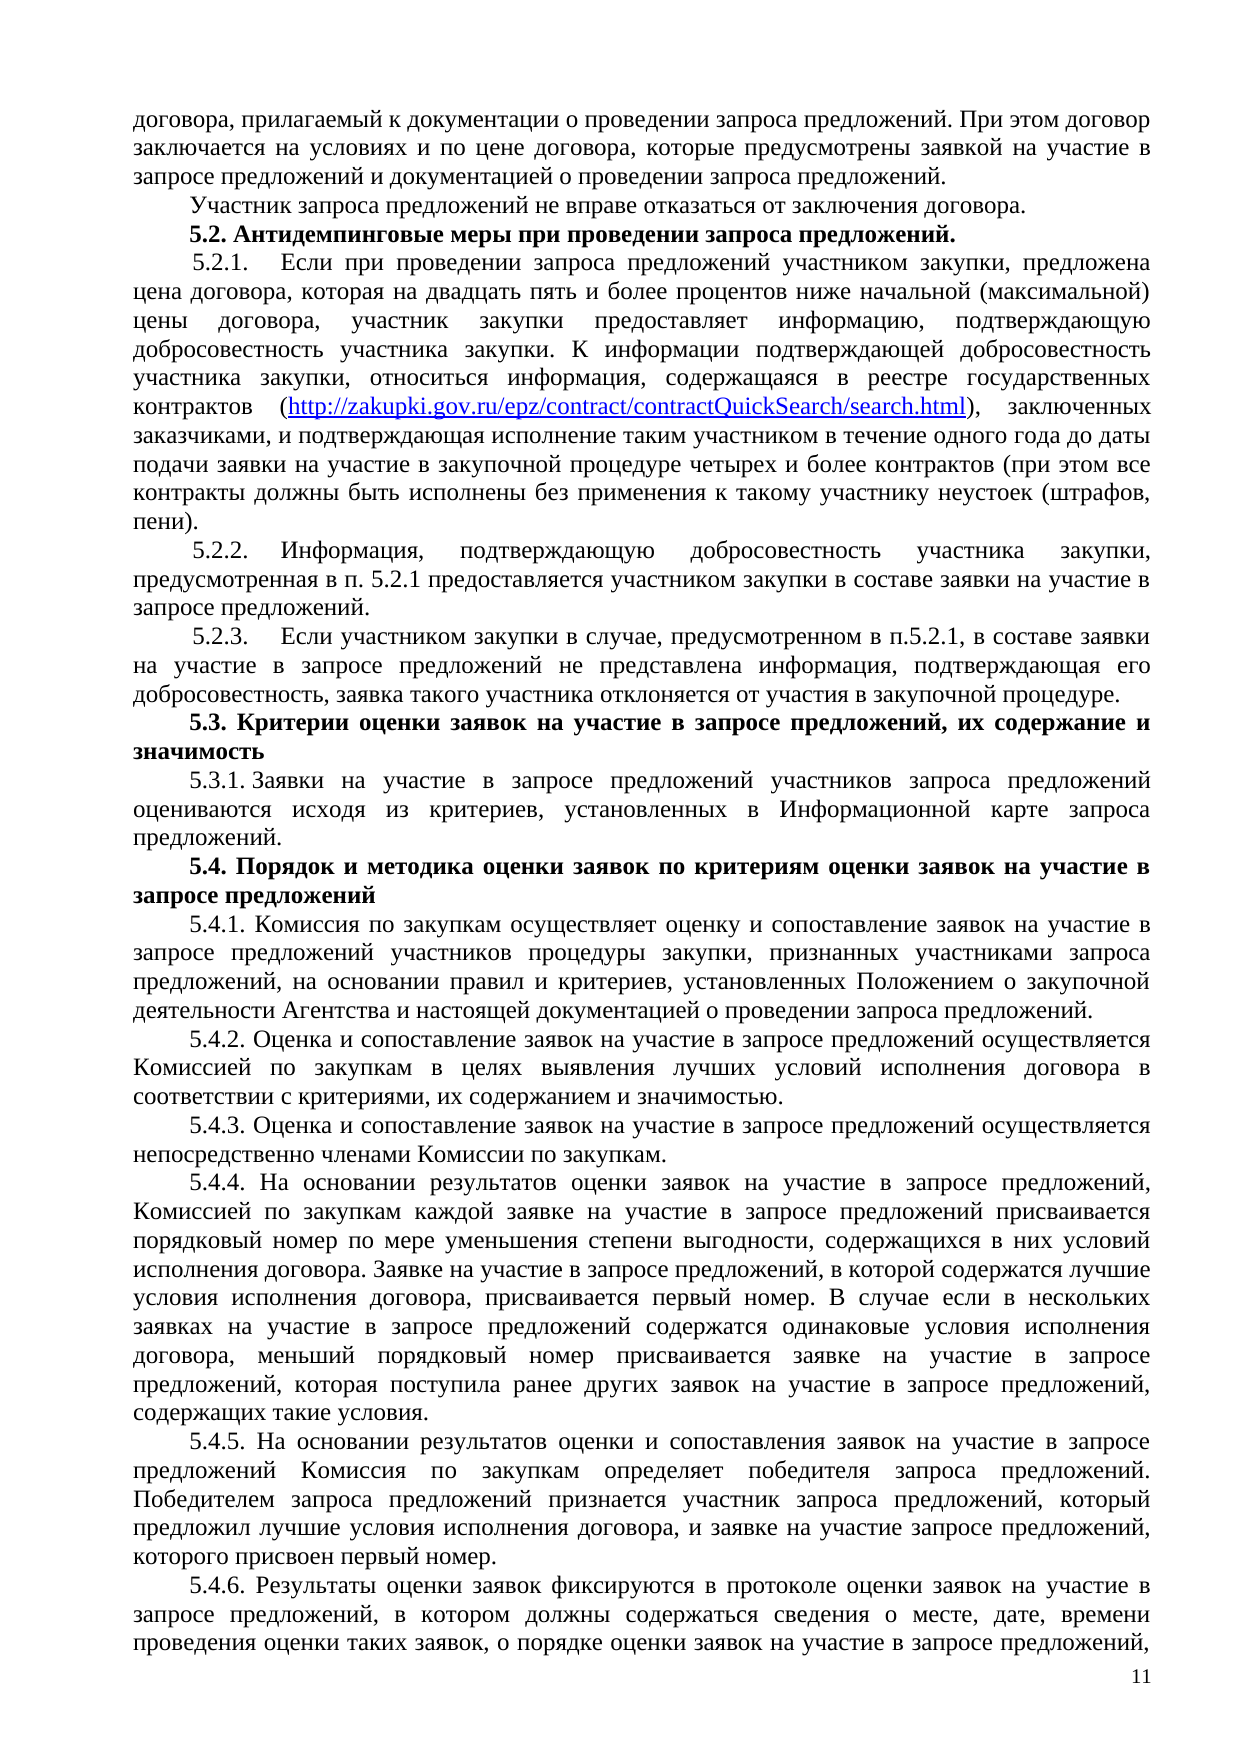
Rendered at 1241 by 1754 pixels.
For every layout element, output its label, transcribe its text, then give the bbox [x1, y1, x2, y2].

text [133, 1570, 1152, 1656]
list Если участником закупки в случае, предусмотренном в п.5.2.1, в составе заявки на участие в запросе предложений не представлена информация, подтверждающая его добросовестность, заявка такого участника отклоняется от участия в закупочной процедуре. [133, 621, 1152, 707]
subtitle 5.3. Критерии оценки заявок на участие в запросе предложений, их содержание и значимость [133, 707, 1152, 765]
list Если при проведении запроса предложений участником закупки, предложена цена договора, которая на двадцать пять и более процентов ниже начальной (максимальной) цены договора, участник закупки предоставляет информацию, подтверждающую добросовестность участника закупки. К информации подтверждающей добросовестность участника закупки, относиться информация, содержащаяся в реестре государственных контрактов (http://zakupki.gov.ru/epz/contract/contractQuickSearch/search.html), заключенных заказчиками, и подтверждающая исполнение таким участником в течение одного года до даты подачи заявки на участие в закупочной процедуре четырех и более контрактов (при этом все контракты должны быть исполнены без применения к такому участнику неустоек (штрафов, пени). [133, 247, 1152, 535]
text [133, 104, 1152, 190]
text 5.3.1. Заявки на участие в запросе предложений участников запроса предложений оцениваются исходя из критериев, установленных в Информационной карте запроса предложений. [133, 765, 1152, 851]
subtitle 5.4. Порядок и методика оценки заявок по критериям оценки заявок на участие в запросе предложений [133, 851, 1152, 909]
text 5.4.1. Комиссия по закупкам осуществляет оценку и сопоставление заявок на участие в запросе предложений участников процедуры закупки, признанных участниками запроса предложений, на основании правил и критериев, установленных Положением о закупочной деятельности Агентства и настоящей документацией о проведении запроса предложений. [133, 909, 1152, 1024]
list Информация, подтверждающую добросовестность участника закупки, предусмотренная в п. 5.2.1 предоставляется участником закупки в составе заявки на участие в запросе предложений. [133, 535, 1152, 621]
subtitle Антидемпинговые меры при проведении запроса предложений. [189, 219, 1152, 247]
text 5.4.2. Оценка и сопоставление заявок на участие в запросе предложений осуществляется Комиссией по закупкам в целях выявления лучших условий исполнения договора в соответствии с критериями, их содержанием и значимостью. [133, 1024, 1152, 1110]
text 5.4.5. На основании результатов оценки и сопоставления заявок на участие в запросе предложений Комиссия по закупкам определяет победителя запроса предложений. Победителем запроса предложений признается участник запроса предложений, который предложил лучшие условия исполнения договора, и заявке на участие запросе предложений, которого присвоен первый номер. [133, 1426, 1152, 1570]
text 5.4.4. На основании результатов оценки заявок на участие в запросе предложений, Комиссией по закупкам каждой заявке на участие в запросе предложений присваивается порядковый номер по мере уменьшения степени выгодности, содержащихся в них условий исполнения договора. Заявке на участие в запросе предложений, в которой содержатся лучшие условия исполнения договора, присваивается первый номер. В случае если в нескольких заявках на участие в запросе предложений содержатся одинаковые условия исполнения договора, меньший порядковый номер присваивается заявке на участие в запросе предложений, которая поступила ранее других заявок на участие в запросе предложений, содержащих такие условия. [133, 1167, 1152, 1426]
text Участник запроса предложений не вправе отказаться от заключения договора. [133, 190, 1152, 219]
text 5.4.3. Оценка и сопоставление заявок на участие в запросе предложений осуществляется непосредственно членами Комиссии по закупкам. [133, 1110, 1152, 1167]
